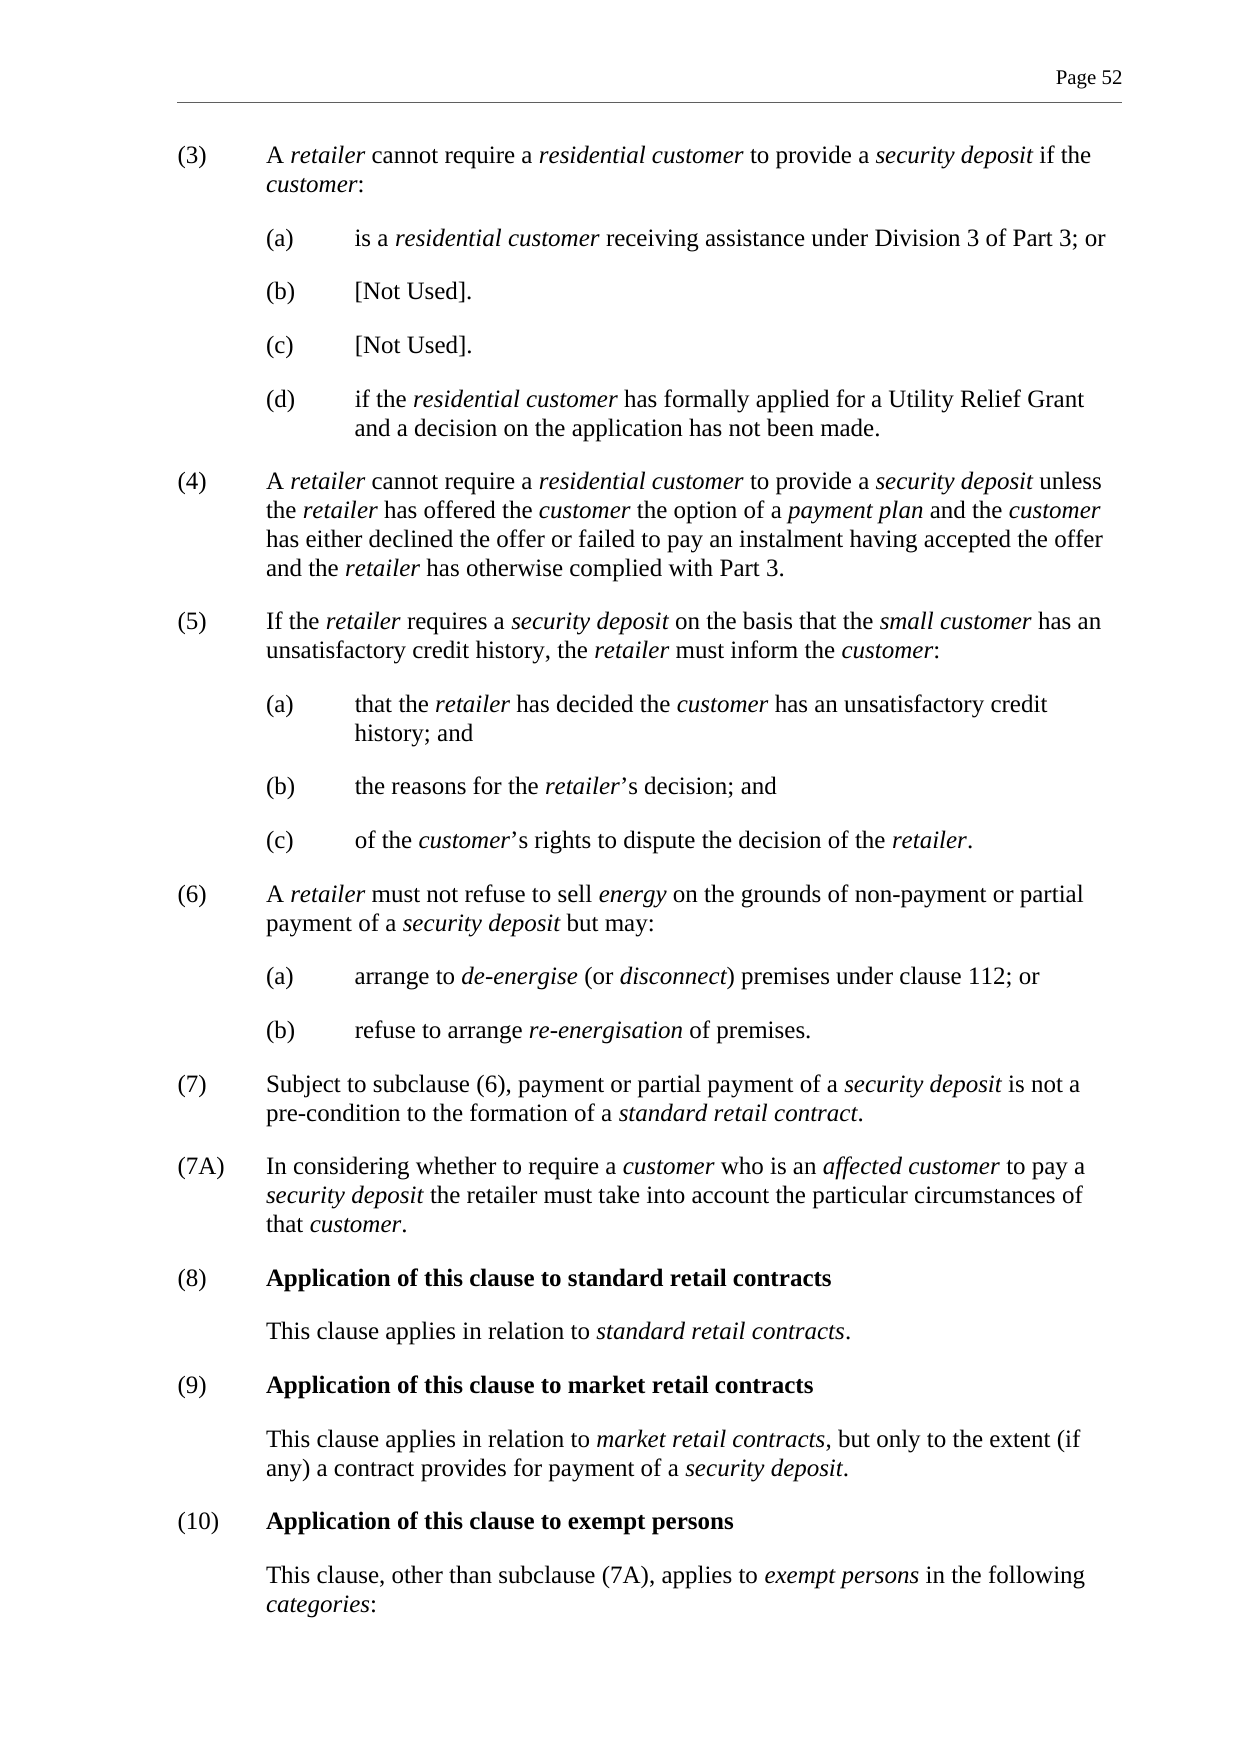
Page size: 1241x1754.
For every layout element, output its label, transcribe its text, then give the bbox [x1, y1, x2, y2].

text arrange to de-energise (or disconnect) premises under clause 112; or [266, 961, 1122, 990]
text if the residential customer has formally applied for a Utility Relief Grant and a decision on the application has not been made. [266, 384, 1122, 441]
text [Not Used]. [266, 276, 1122, 305]
text Application of this clause to exempt persons [177, 1506, 1122, 1535]
list This clause applies in relation to market retail contracts, but only to the extent (if any) a contract provides for payment of a security deposit. [266, 1424, 1122, 1481]
text A retailer cannot require a residential customer to provide a security deposit unless the retailer has offered the customer the option of a payment plan and the customer has either declined the offer or failed to pay an instalment having accepted the offer and the retailer has otherwise complied with Part 3. [177, 466, 1122, 581]
text that the retailer has decided the customer has an unsatisfactory credit history; and [266, 689, 1122, 746]
text [Not Used]. [266, 330, 1122, 359]
list This clause, other than subclause (7A), applies to exempt persons in the following categories: [266, 1560, 1122, 1618]
text Application of this clause to standard retail contracts [177, 1263, 1122, 1291]
text the reasons for the retailer’s decision; and [266, 771, 1122, 800]
text of the customer’s rights to dispute the decision of the retailer. [266, 825, 1122, 854]
text is a residential customer receiving assistance under Division 3 of Part 3; or [266, 223, 1122, 251]
text Application of this clause to market retail contracts [177, 1370, 1122, 1399]
list (7A) In considering whether to require a customer who is an affected customer to pay a security deposit the retailer must take into account the particular circumstances of that customer. [177, 1151, 1122, 1238]
text If the retailer requires a security deposit on the basis that the small customer has an unsatisfactory credit history, the retailer must inform the customer: [177, 606, 1122, 664]
list This clause applies in relation to standard retail contracts. [266, 1316, 1122, 1345]
text A retailer must not refuse to sell energy on the grounds of non-payment or partial payment of a security deposit but may: [177, 879, 1122, 936]
text A retailer cannot require a residential customer to provide a security deposit if the customer: [177, 140, 1122, 198]
text refuse to arrange re-energisation of premises. [266, 1015, 1122, 1044]
text Subject to subclause (6), payment or partial payment of a security deposit is not a pre-condition to the formation of a standard retail contract. [177, 1069, 1122, 1126]
